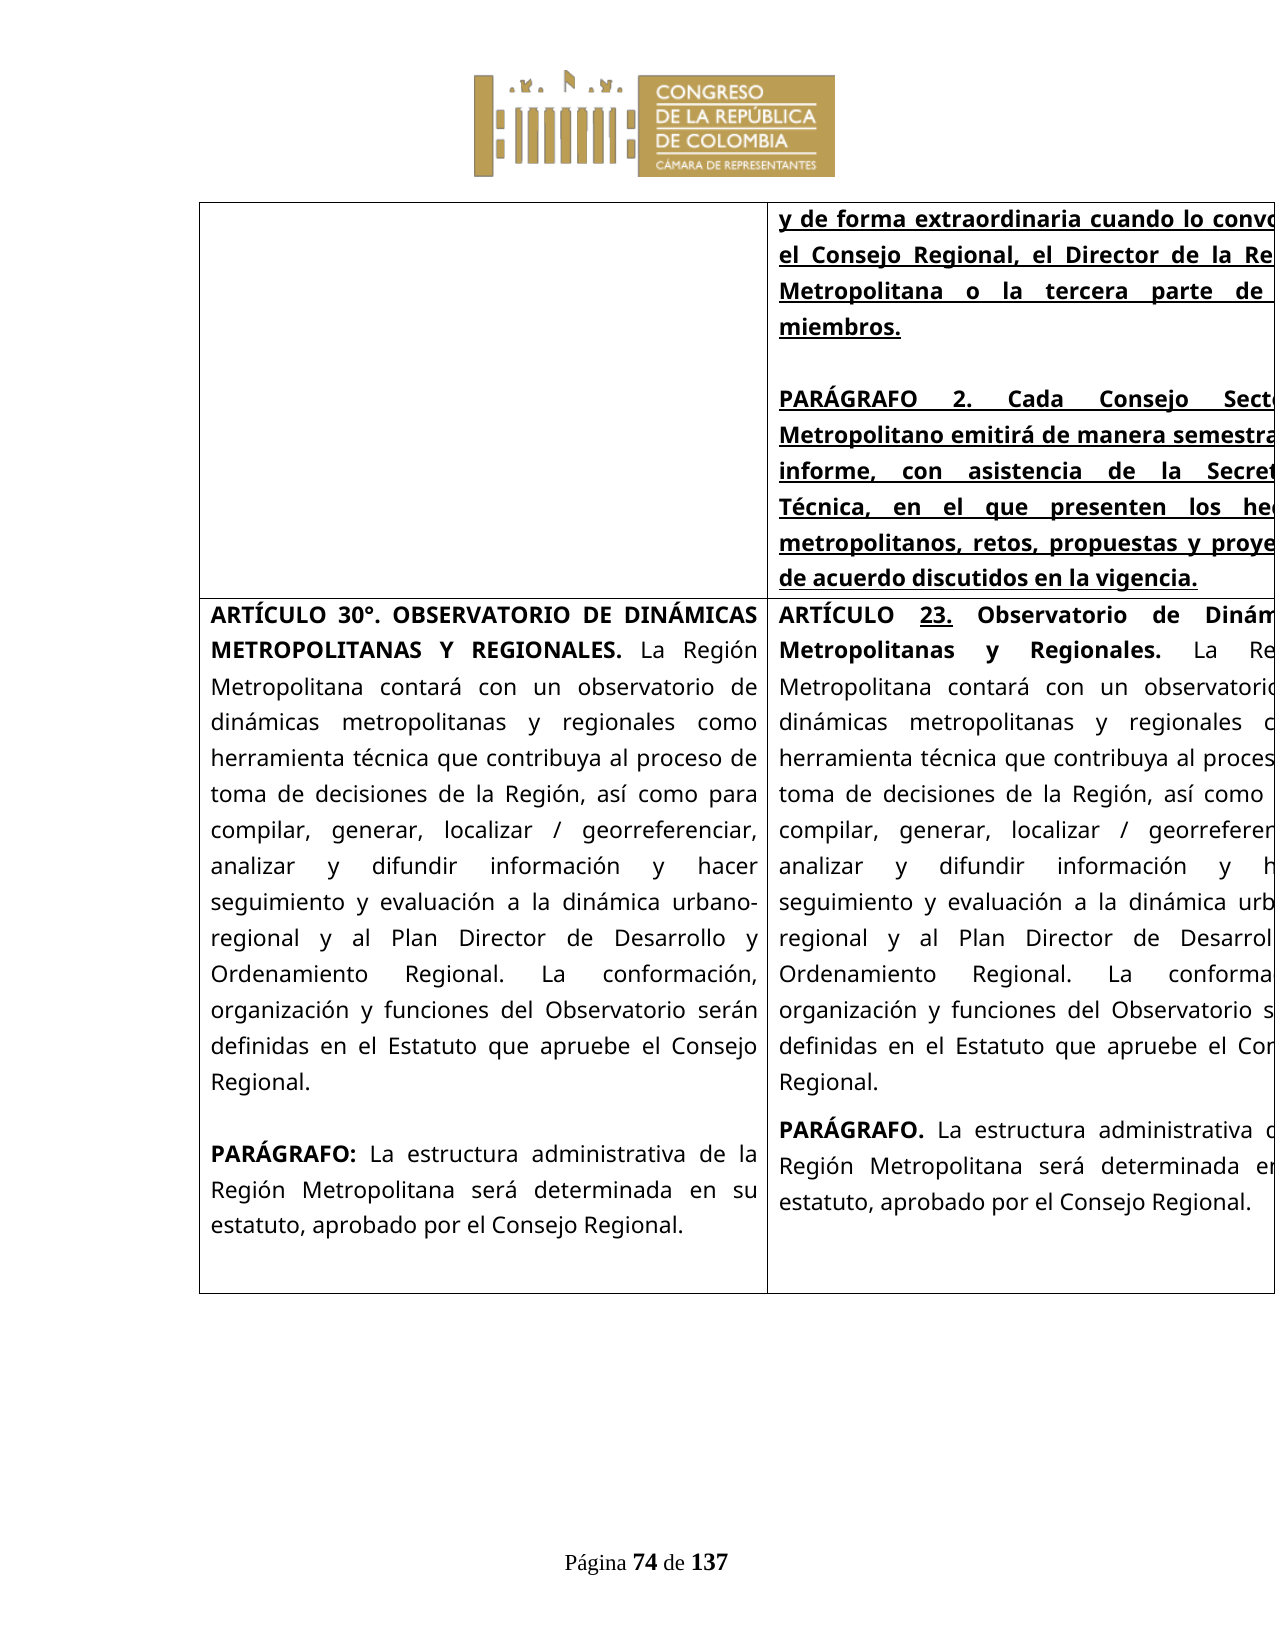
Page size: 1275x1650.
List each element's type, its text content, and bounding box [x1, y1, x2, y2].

table_cell [200, 203, 767, 597]
table_cell ARTÍCULO 30°. Observatorio de Dinámicas Metropolitanas y Regionales. La Región Metropolitana contará con un observatorio de dinámicas metropolitanas y regionales como herramienta técnica que contribuya al proceso de toma de decisiones de la Región, así como para compilar, generar, localizar / georreferenciar, analizar y difundir información y hacer seguimiento y evaluación a la dinámica urbano-regional y al Plan Director de Desarrollo y Ordenamiento Regional. La conformación, organización y funciones del Observatorio serán definidas en el Estatuto que apruebe el Consejo Regional. PARÁGRAFO: La estructura administrativa de la Región Metropolitana será determinada en su estatuto, aprobado por el Consejo Regional. [200, 599, 767, 1293]
picture [474, 70, 835, 177]
table_cell ARTÍCULO 23. Observatorio de Dinámicas Metropolitanas y Regionales. La Región Metropolitana contará con un observatorio de dinámicas metropolitanas y regionales como herramienta técnica que contribuya al proceso de toma de decisiones de la Región, así como para compilar, generar, localizar / georreferenciar, analizar y difundir información y hacer seguimiento y evaluación a la dinámica urbano-regional y al Plan Director de Desarrollo y Ordenamiento Regional. La conformación, organización y funciones del Observatorio serán definidas en el Estatuto que apruebe el Consejo Regional. PARÁGRAFO. La estructura administrativa de la Región Metropolitana será determinada en su estatuto, aprobado por el Consejo Regional. [768, 599, 1274, 1293]
